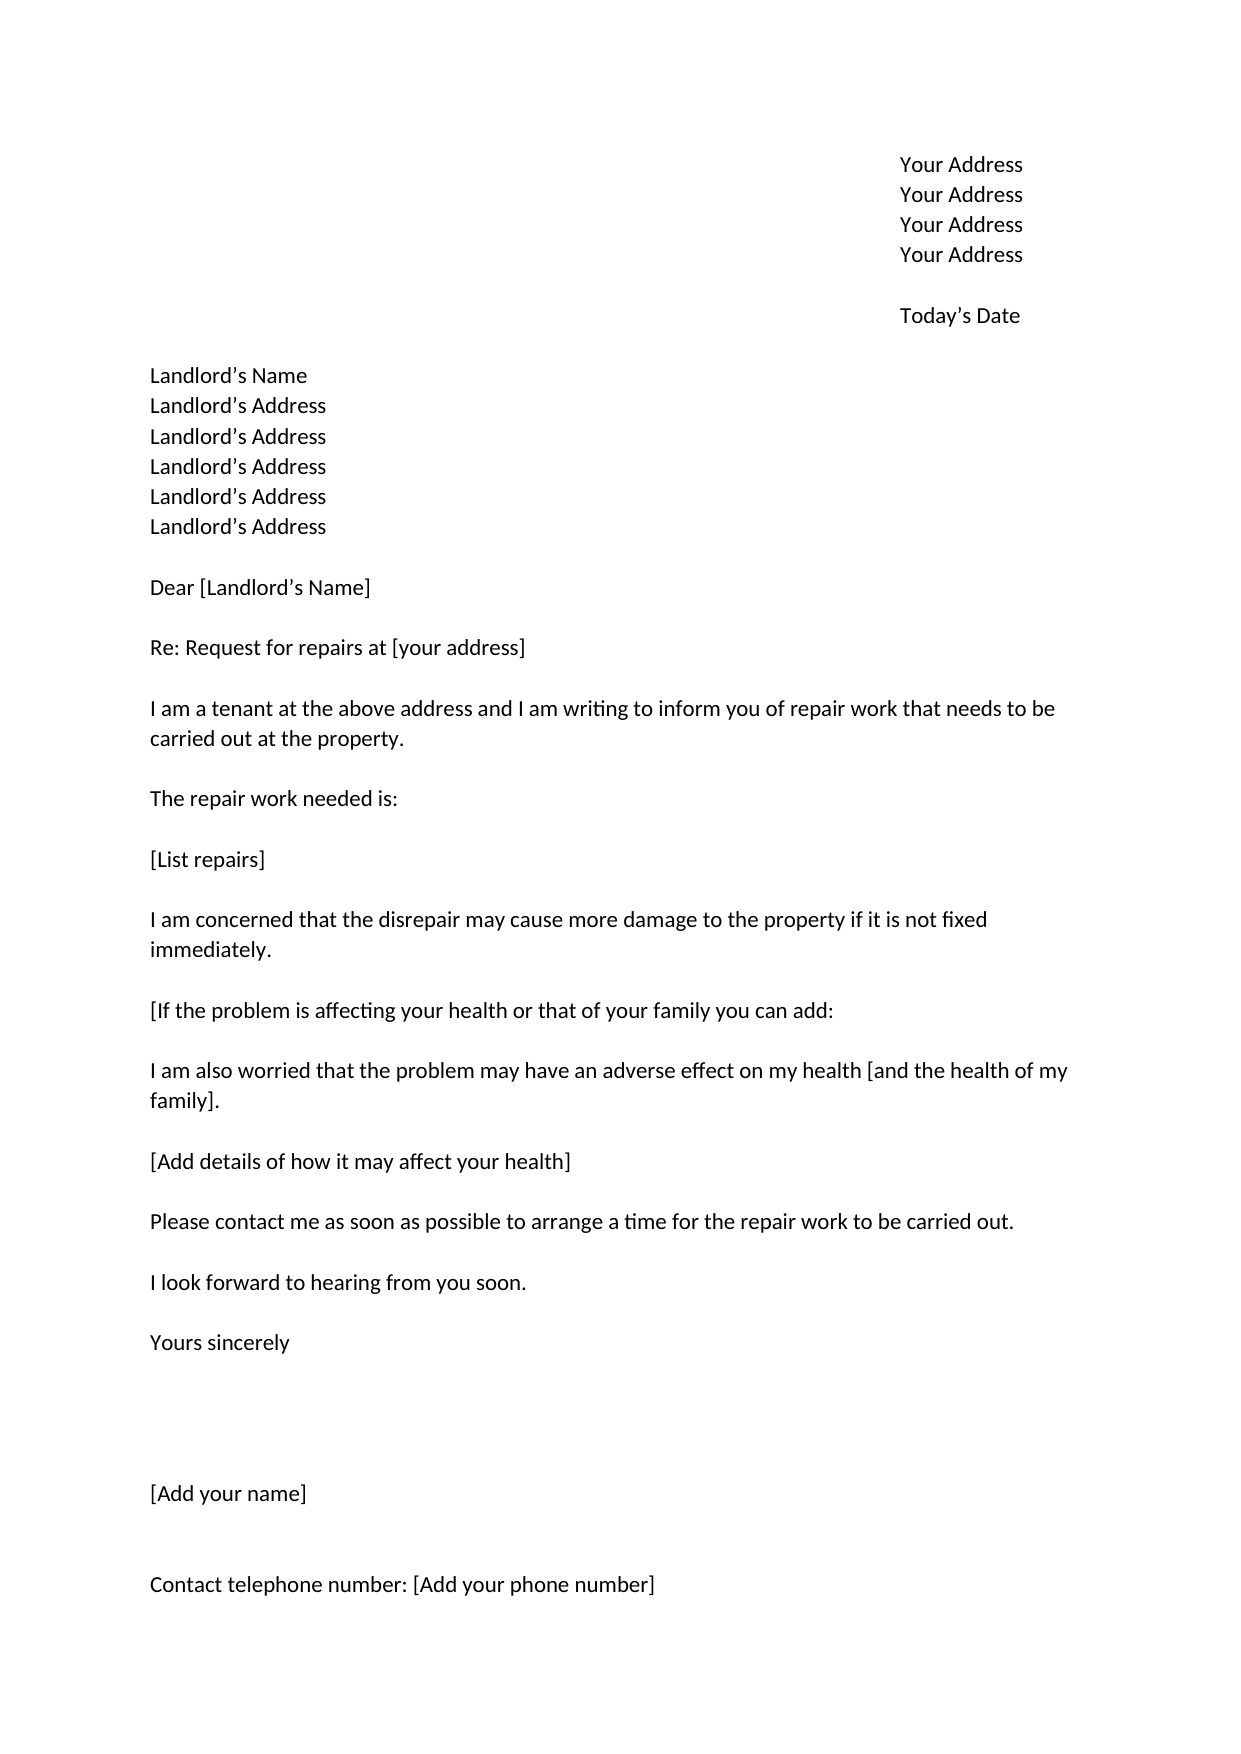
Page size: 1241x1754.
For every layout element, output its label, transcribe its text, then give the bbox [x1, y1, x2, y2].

text [Add details of how it may affect your health] [150, 1147, 1090, 1175]
text The repair work needed is: [150, 784, 1090, 812]
text Landlord’s Address [150, 392, 1090, 420]
text Your Address [150, 180, 1090, 208]
text Landlord’s Address [150, 482, 1090, 510]
text [List repairs] [150, 845, 1090, 873]
text Contact telephone number: [Add your phone number] [150, 1570, 1090, 1598]
text Dear [Landlord’s Name] [150, 573, 1090, 601]
text Yours sincerely [150, 1328, 1090, 1356]
text Please contact me as soon as possible to arrange a time for the repair work to be carried out. [150, 1207, 1090, 1235]
text [Add your name] [150, 1479, 1090, 1507]
text Your Address [150, 210, 1090, 238]
text Your Address [150, 150, 1090, 178]
text I am concerned that the disrepair may cause more damage to the property if it is not fixed immediately. [150, 905, 1090, 963]
text Landlord’s Name [150, 361, 1090, 389]
text Today’s Date [150, 301, 1090, 329]
text Landlord’s Address [150, 512, 1090, 541]
text [If the problem is affecting your health or that of your family you can add: [150, 996, 1090, 1024]
text Your Address [150, 241, 1090, 269]
text I am also worried that the problem may have an adverse effect on my health [and the health of my family]. [150, 1056, 1090, 1114]
text Landlord’s Address [150, 422, 1090, 450]
text Re: Request for repairs at [your address] [150, 633, 1090, 661]
text Landlord’s Address [150, 452, 1090, 480]
text I look forward to hearing from you soon. [150, 1268, 1090, 1296]
text I am a tenant at the above address and I am writing to inform you of repair work that needs to be carried out at the property. [150, 694, 1090, 752]
